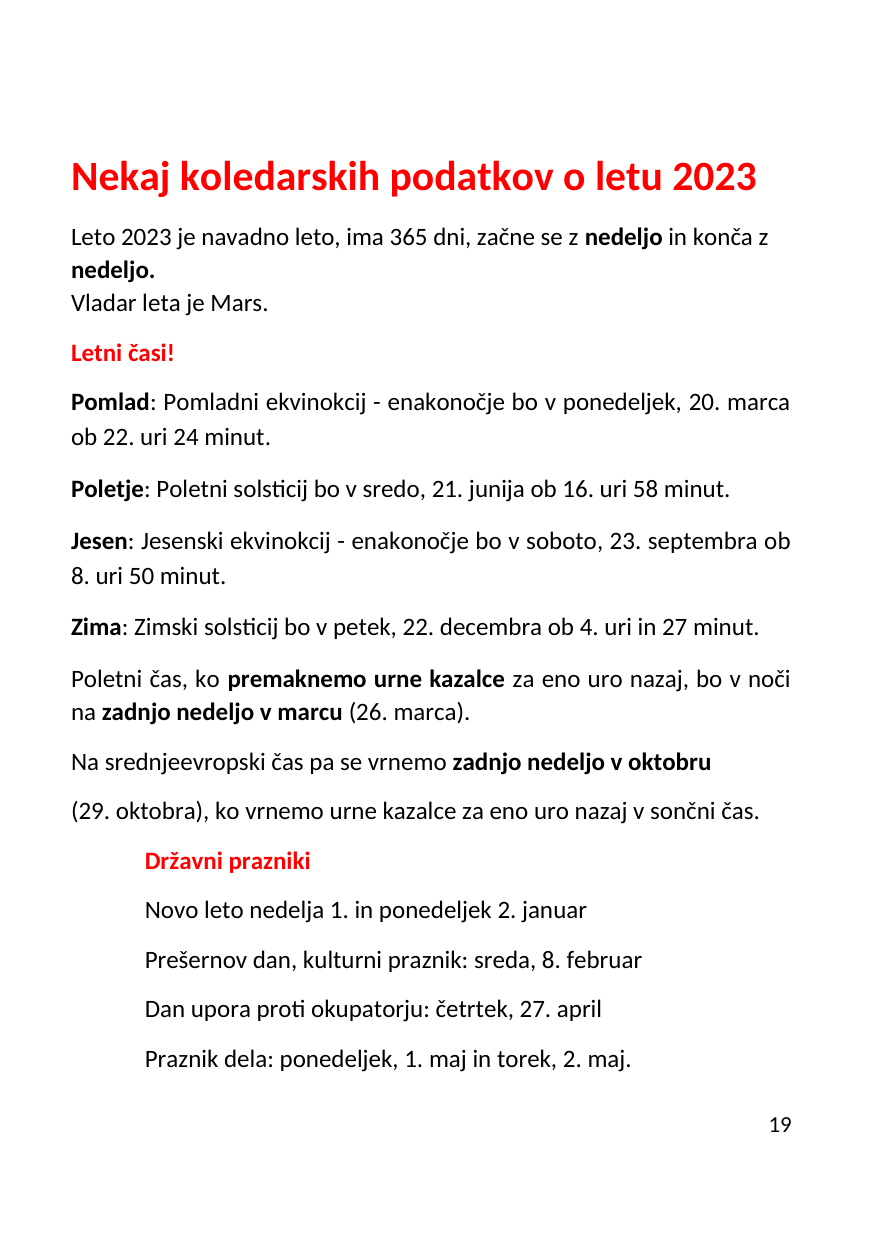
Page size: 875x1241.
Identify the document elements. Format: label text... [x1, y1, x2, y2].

text Leto 2023 je navadno leto, ima 365 dni, začne se z nedeljo in konča z nedeljo. Vladar leta je Mars. [71, 222, 791, 318]
text Letni časi! [71, 337, 791, 367]
text Praznik dela: ponedeljek, 1. maj in torek, 2. maj. [71, 1043, 791, 1074]
text Dan upora proti okupatorju: četrtek, 27. april [71, 994, 791, 1024]
text (29. oktobra), ko vrnemo urne kazalce za eno uro nazaj v sončni čas. [71, 795, 791, 826]
text Na srednjeevropski čas pa se vrnemo zadnjo nedeljo v oktobru [71, 746, 791, 776]
text Državni prazniki [71, 845, 791, 875]
text Poletje: Poletni solsticij bo v sredo, 21. junija ob 16. uri 58 minut. [71, 473, 791, 504]
text Jesen: Jesenski ekvinokcij - enakonočje bo v soboto, 23. septembra ob 8. uri 50 minut. [71, 525, 791, 590]
text Zima: Zimski solsticij bo v petek, 22. decembra ob 4. uri in 27 minut. [71, 612, 791, 642]
text Prešernov dan, kulturni praznik: sreda, 8. februar [71, 944, 791, 974]
text Novo leto nedelja 1. in ponedeljek 2. januar [71, 894, 791, 925]
text Poletni čas, ko premaknemo urne kazalce za eno uro nazaj, bo v noči na zadnjo nedeljo v marcu (26. marca). [71, 663, 791, 727]
text Nekaj koledarskih podatkov o letu 2023 [71, 150, 791, 201]
text Pomlad: Pomladni ekvinokcij - enakonočje bo v ponedeljek, 20. marca ob 22. uri 24 minut. [71, 387, 791, 452]
